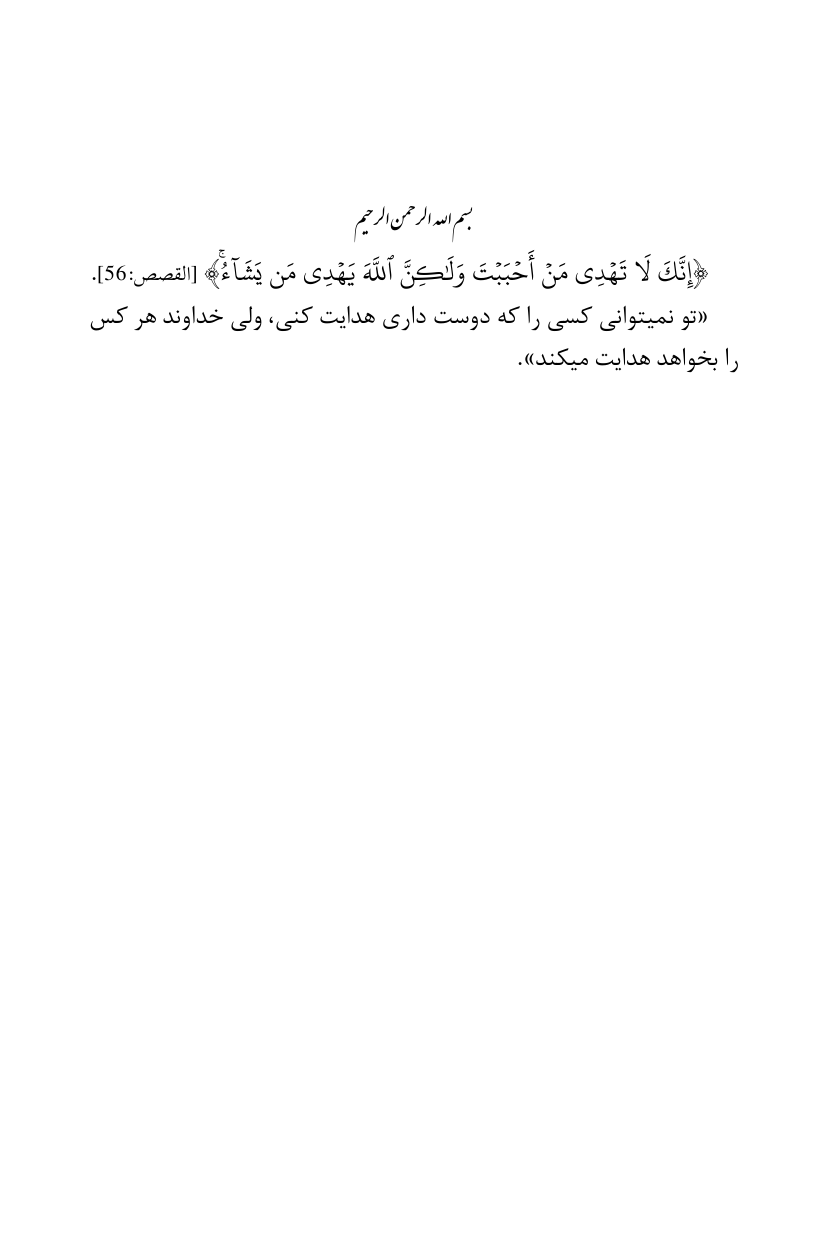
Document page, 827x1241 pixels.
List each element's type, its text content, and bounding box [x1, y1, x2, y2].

text «تو نمى‏توانى كسى را كه دوست دارى هدايت كنى، ولى خداوند هر كس را بخواهد هدايت مى‏كند». [89, 298, 738, 383]
text بسم الله الرحمن الرحيم [89, 190, 738, 246]
text ﴿إِنَّكَ لَا تَهۡدِي مَنۡ أَحۡبَبۡتَ وَلَٰكِنَّ ٱللَّهَ يَهۡدِي مَن يَشَآءُۚ﴾ [القصص:56]. [89, 246, 738, 298]
